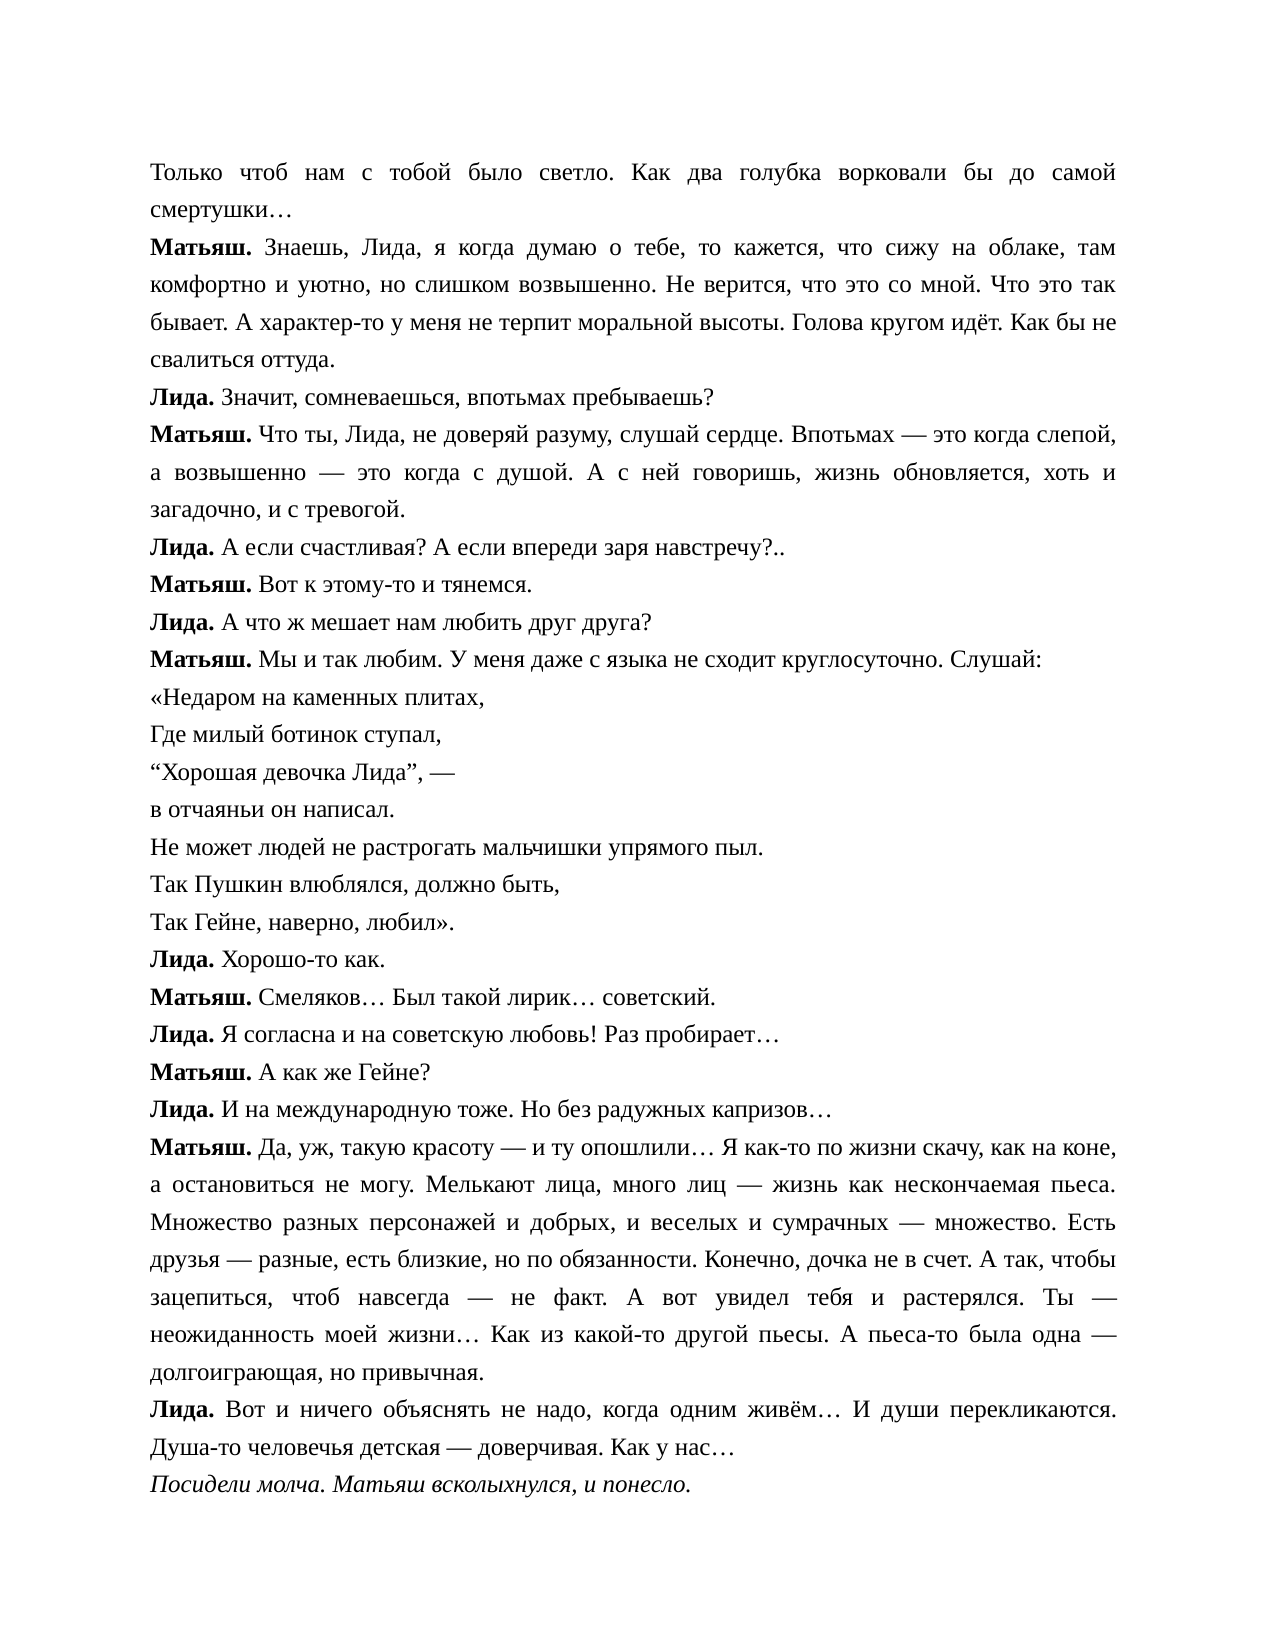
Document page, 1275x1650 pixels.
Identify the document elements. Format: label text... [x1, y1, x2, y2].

text Лида. А если счастливая? А если впереди заря навстречу?.. [150, 525, 1118, 562]
text «Недаром на каменных плитах, [150, 675, 1118, 712]
text Так Пушкин влюблялся, должно быть, [150, 862, 1118, 900]
text Лида. Значит, сомневаешься, впотьмах пребываешь? [150, 375, 1118, 412]
text Матьяш. А как же Гейне? [150, 1050, 1118, 1087]
text Где милый ботинок ступал, [150, 712, 1118, 750]
text Лида. А что ж мешает нам любить друг друга? [150, 600, 1118, 637]
text Матьяш. Да, уж, такую красоту — и ту опошлили… Я как-то по жизни скачу, как на коне, а остановиться не могу. Мелькают лица, много лиц — жизнь как нескончаемая пьеса. Множество разных персонажей и добрых, и веселых и сумрачных — множество. Есть друзья — разные, есть близкие, но по обязанности. Конечно, дочка не в счет. А так, чтобы зацепиться, чтоб навсегда — не факт. А вот увидел тебя и растерялся. Ты — неожиданность моей жизни… Как из какой-то другой пьесы. А пьеса-то была одна — долгоиграющая, но привычная. [150, 1125, 1118, 1387]
text Матьяш. Знаешь, Лида, я когда думаю о тебе, то кажется, что сижу на облаке, там комфортно и уютно, но слишком возвышенно. Не верится, что это со мной. Что это так бывает. А характер-то у меня не терпит моральной высоты. Голова кругом идёт. Как бы не свалиться оттуда. [150, 225, 1118, 375]
text Посидели молча. Матьяш всколыхнулся, и понесло. [150, 1462, 1118, 1500]
text Не может людей не растрогать мальчишки упрямого пыл. [150, 825, 1118, 862]
text Матьяш. Вот к этому-то и тянемся. [150, 562, 1118, 600]
text Матьяш. Смеляков… Был такой лирик… советский. [150, 975, 1118, 1012]
text Лида. Хорошо-то как. [150, 937, 1118, 975]
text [150, 150, 1118, 225]
text Лида. И на международную тоже. Но без радужных капризов… [150, 1087, 1118, 1125]
text Лида. Я согласна и на советскую любовь! Раз пробирает… [150, 1012, 1118, 1050]
text в отчаяньи он написал. [150, 787, 1118, 825]
text “Хорошая девочка Лида”, — [150, 750, 1118, 787]
text Матьяш. Что ты, Лида, не доверяй разуму, слушай сердце. Впотьмах — это когда слепой, а возвышенно — это когда с душой. А с ней говоришь, жизнь обновляется, хоть и загадочно, и с тревогой. [150, 412, 1118, 525]
text Лида. Вот и ничего объяснять не надо, когда одним живём… И души перекликаются. Душа-то человечья детская — доверчивая. Как у нас… [150, 1387, 1118, 1462]
text Матьяш. Мы и так любим. У меня даже с языка не сходит круглосуточно. Слушай: [150, 637, 1118, 675]
text Так Гейне, наверно, любил». [150, 900, 1118, 937]
